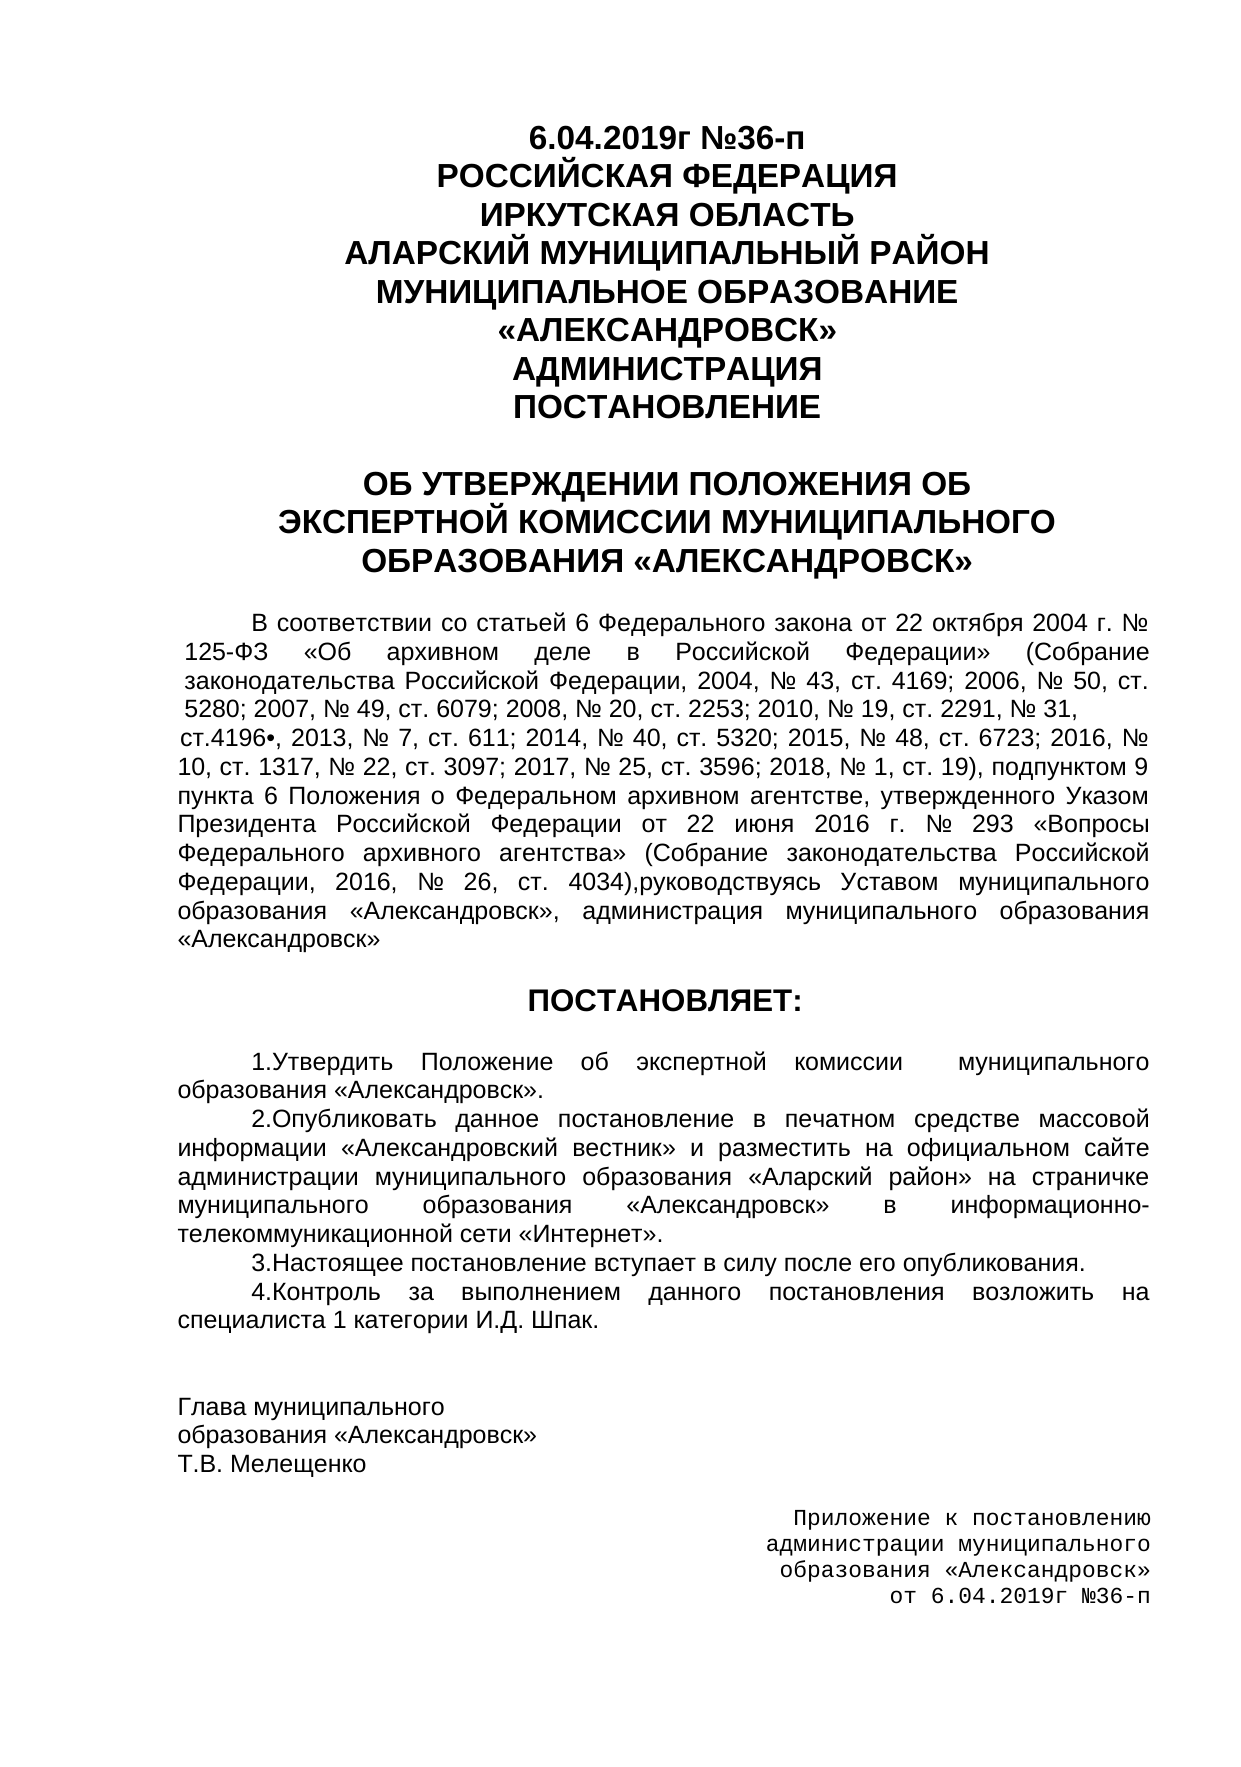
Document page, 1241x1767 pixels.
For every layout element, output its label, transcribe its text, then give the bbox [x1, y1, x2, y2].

text администрации муниципального [177, 1532, 1151, 1558]
text ОБ УТВЕРЖДЕНИИ ПОЛОЖЕНИЯ ОБ ЭКСПЕРТНОЙ КОМИССИИ МУНИЦИПАЛЬНОГО ОБРАЗОВАНИЯ «АЛЕКСАНДРОВСК» [272, 464, 1062, 579]
text ИРКУТСКАЯ ОБЛАСТЬ [272, 195, 1062, 233]
text Т.В. Мелещенко [177, 1449, 1151, 1478]
text от 6.04.2019г №36-п [177, 1584, 1151, 1610]
text 3.Настоящее постановление вступает в силу после его опубликования. [177, 1248, 1151, 1277]
text 2.Опубликовать данное постановление в печатном средстве массовой информации «Александровский вестник» и разместить на официальном сайте администрации муниципального образования «Аларский район» на страничке муниципального образования «Александровск» в информационно-телекоммуникационной сети «Интернет». [177, 1104, 1151, 1248]
text 4.Контроль за выполнением данного постановления возложить на специалиста 1 категории И.Д. Шпак. [177, 1277, 1151, 1334]
text образования «Александровск» [177, 1420, 1151, 1449]
text АДМИНИСТРАЦИЯ [272, 349, 1062, 387]
text ст.4196•, 2013, № 7, ст. 611; 2014, № 40, ст. 5320; 2015, № 48, ст. 6723; 2016, № 10, ст. 1317, № 22, ст. 3097; 2017, № 25, ст. 3596; 2018, № 1, ст. 19), подпунктом 9 пункта 6 Положения о Федеральном архивном агентстве, утвержденного Указом Президента Российской Федерации от 22 июня 2016 г. № 293 «Вопросы Федерального архивного агентства» (Собрание законодательства Российской Федерации, 2016, № 26, ст. 4034),руководствуясь Уставом муниципального образования «Александровск», администрация муниципального образования «Александровск» [177, 723, 1151, 953]
text 1.Утвердить Положение об экспертной комиссии муниципального образования «Александровск». [177, 1047, 1151, 1104]
text образования «Александровск» [177, 1558, 1151, 1584]
text В соответствии со статьей 6 Федерального закона от 22 октября 2004 г. № 125-ФЗ «Об архивном деле в Российской Федерации» (Собрание законодательства Российской Федерации, 2004, № 43, ст. 4169; 2006, № 50, ст. 5280; 2007, № 49, ст. 6079; 2008, № 20, ст. 2253; 2010, № 19, ст. 2291, № 31, [184, 608, 1151, 723]
text МУНИЦИПАЛЬНОЕ ОБРАЗОВАНИЕ «АЛЕКСАНДРОВСК» [272, 272, 1062, 349]
text Глава муниципального [177, 1392, 1151, 1420]
text Приложение к постановлению [177, 1507, 1151, 1532]
text ПОСТАНОВЛЯЕТ: [177, 982, 1151, 1018]
text АЛАРСКИЙ МУНИЦИПАЛЬНЫЙ РАЙОН [272, 233, 1062, 272]
text РОССИЙСКАЯ ФЕДЕРАЦИЯ [272, 157, 1062, 195]
text ПОСТАНОВЛЕНИЕ [272, 387, 1062, 426]
text 6.04.2019г №36-п [272, 118, 1062, 157]
